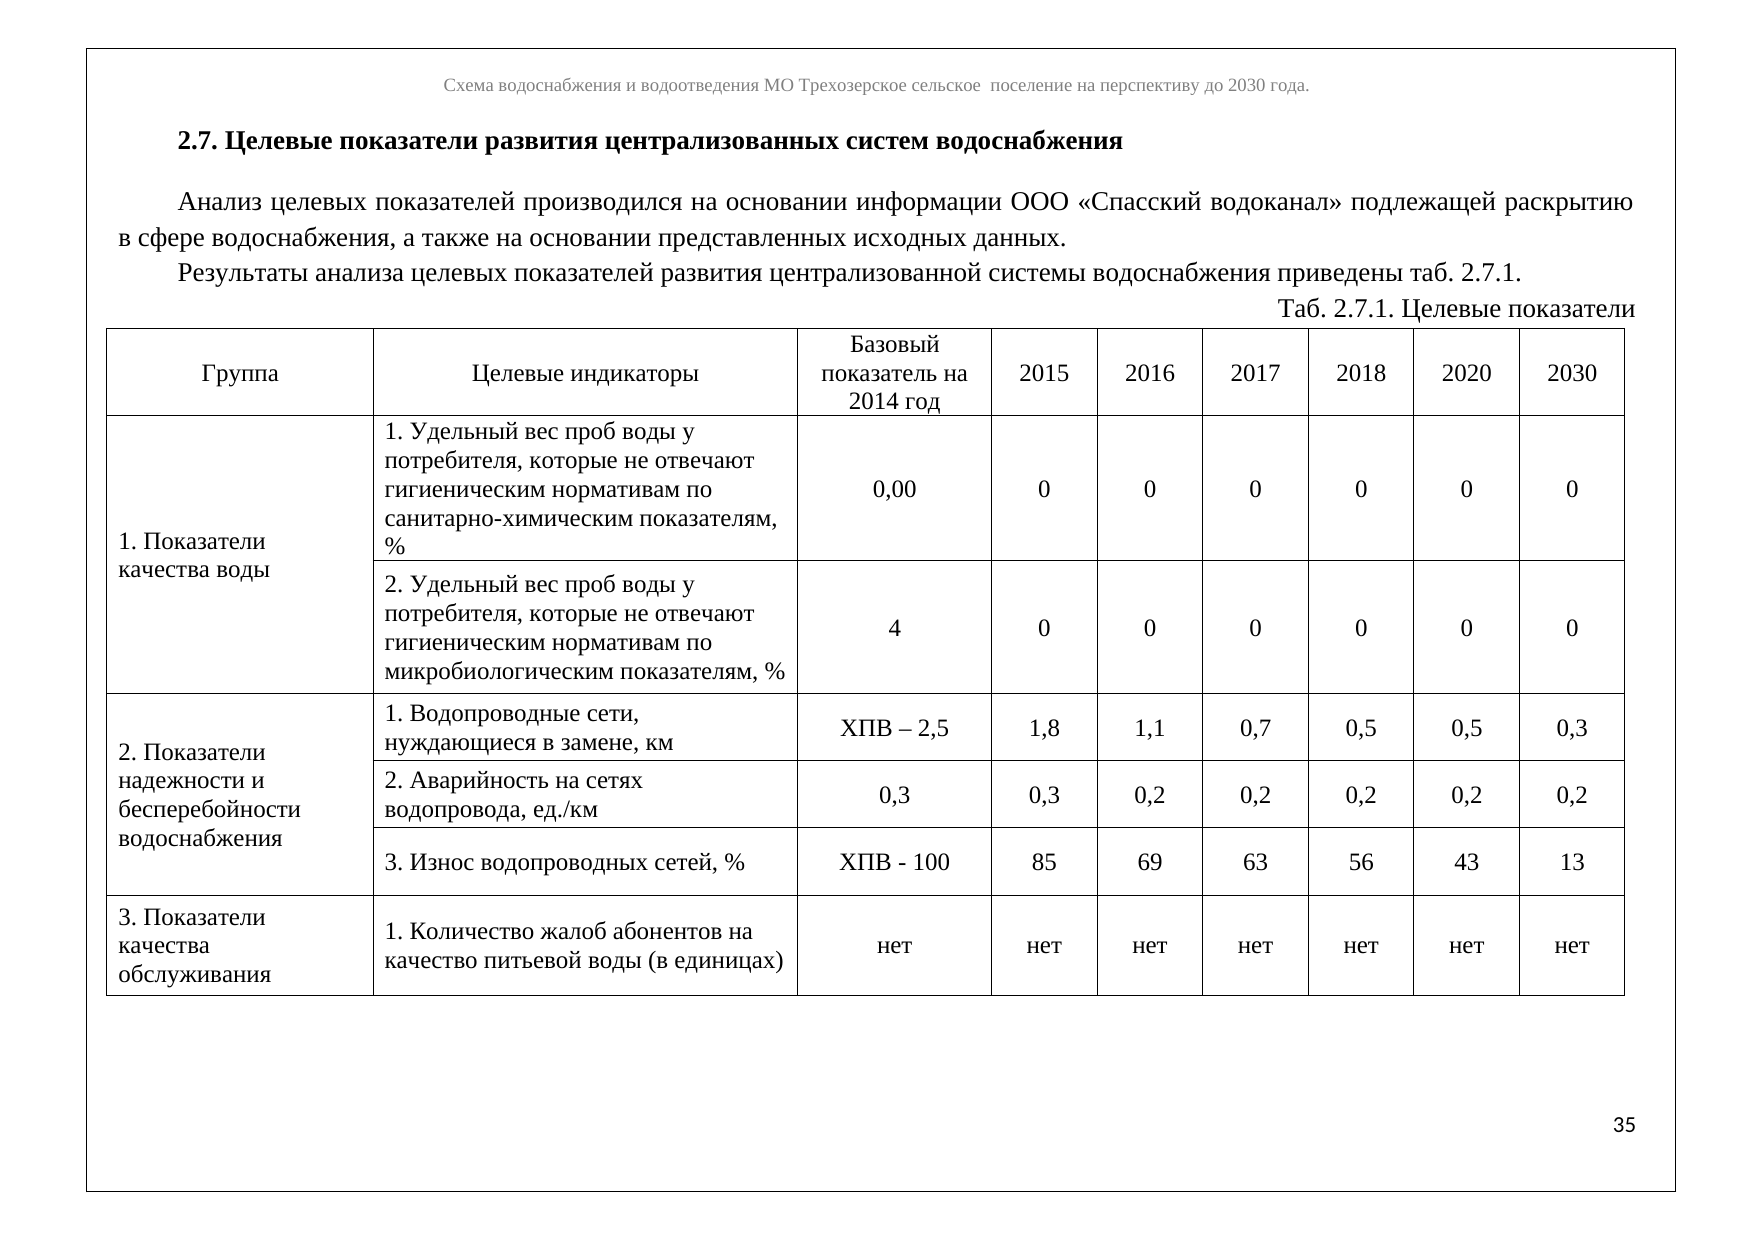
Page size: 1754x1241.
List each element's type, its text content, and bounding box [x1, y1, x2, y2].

table_cell 0 [1098, 561, 1202, 693]
table_cell 0 [1098, 416, 1202, 560]
table_cell ХПВ – 2,5 [798, 694, 991, 760]
text Анализ целевых показателей производился на основании информации ООО «Спасский водоканал» подлежащей раскрытию в сфере водоснабжения, а также на основании представленных исходных данных. [118, 185, 1636, 252]
table_cell 43 [1414, 828, 1519, 894]
table_cell 1. Удельный вес проб воды у потребителя, которые не отвечают гигиеническим нормативам по санитарно-химическим показателям, % [374, 416, 797, 560]
table_cell 0,2 [1414, 761, 1519, 827]
table_cell 56 [1309, 828, 1413, 894]
table_header 2020 [1414, 329, 1519, 415]
table_cell нет [992, 896, 1097, 994]
table_cell нет [1309, 896, 1413, 994]
table_cell 2. Удельный вес проб воды у потребителя, которые не отвечают гигиеническим нормативам по микробиологическим показателям, % [374, 561, 797, 693]
table_header 2030 [1520, 329, 1624, 415]
table_cell 2. Аварийность на сетях водопровода, ед./км [374, 761, 797, 827]
table_cell 1. Показатели качества воды [107, 416, 373, 693]
table_cell 63 [1203, 828, 1308, 894]
table_cell 3. Износ водопроводных сетей, % [374, 828, 797, 894]
table_cell 0 [1309, 561, 1413, 693]
table_cell 0,7 [1203, 694, 1308, 760]
table_cell 0,2 [1309, 761, 1413, 827]
subtitle 2.7. Целевые показатели развития централизованных систем водоснабжения [118, 124, 1636, 155]
table_cell 13 [1520, 828, 1624, 894]
table_header Группа [107, 329, 373, 415]
table_cell нет [798, 896, 991, 994]
table_cell нет [1203, 896, 1308, 994]
table_cell 0 [992, 561, 1097, 693]
table_cell 85 [992, 828, 1097, 894]
table_cell нет [1520, 896, 1624, 994]
text Таб. 2.7.1. Целевые показатели [118, 292, 1636, 323]
table_header Базовый показатель на 2014 год [798, 329, 991, 415]
table_cell 0,00 [798, 416, 991, 560]
table_cell 4 [798, 561, 991, 693]
table_header 2015 [992, 329, 1097, 415]
table_cell 0,2 [1520, 761, 1624, 827]
table_cell 0 [1414, 416, 1519, 560]
table_cell 0 [1203, 561, 1308, 693]
table_cell 0 [1414, 561, 1519, 693]
table_cell 1. Количество жалоб абонентов на качество питьевой воды (в единицах) [374, 896, 797, 994]
table_cell ХПВ - 100 [798, 828, 991, 894]
table_cell 2. Показатели надежности и бесперебойности водоснабжения [107, 694, 373, 894]
table_cell 1. Водопроводные сети, нуждающиеся в замене, км [374, 694, 797, 760]
table_cell 0,3 [798, 761, 991, 827]
table_cell 0 [1203, 416, 1308, 560]
table_cell 0,2 [1098, 761, 1202, 827]
table_cell 0,2 [1203, 761, 1308, 827]
table_cell 0,5 [1309, 694, 1413, 760]
table_cell 1,8 [992, 694, 1097, 760]
table_cell 69 [1098, 828, 1202, 894]
table_cell 0 [1520, 416, 1624, 560]
table_cell 0 [1309, 416, 1413, 560]
table_header 2018 [1309, 329, 1413, 415]
table_header 2016 [1098, 329, 1202, 415]
table_cell 0 [992, 416, 1097, 560]
table_cell 0,3 [992, 761, 1097, 827]
table_header Целевые индикаторы [374, 329, 797, 415]
table_cell нет [1414, 896, 1519, 994]
table_cell 0,5 [1414, 694, 1519, 760]
table_header 2017 [1203, 329, 1308, 415]
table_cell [107, 896, 373, 994]
table_cell 0 [1520, 561, 1624, 693]
table_cell 1,1 [1098, 694, 1202, 760]
table_cell нет [1098, 896, 1202, 994]
table_cell 0,3 [1520, 694, 1624, 760]
text Результаты анализа целевых показателей развития централизованной системы водоснабжения приведены таб. 2.7.1. [118, 256, 1636, 288]
